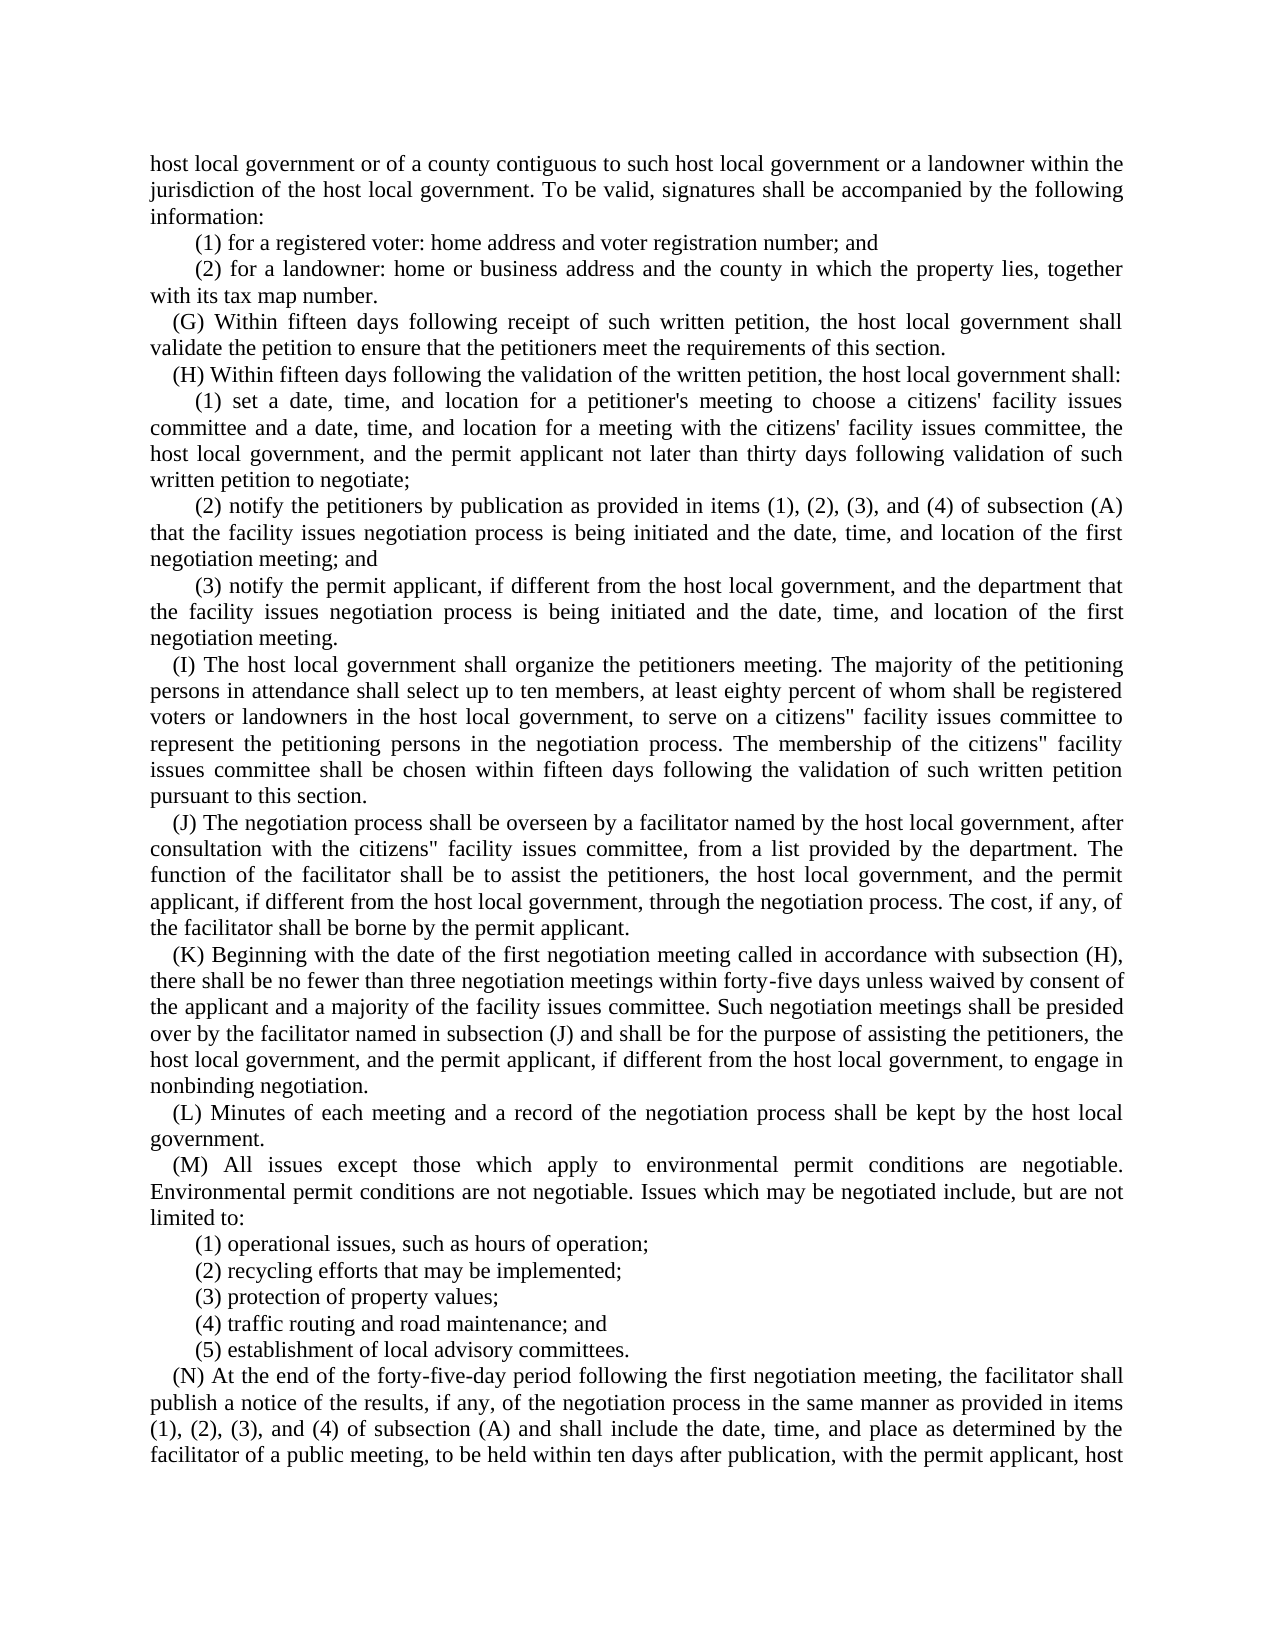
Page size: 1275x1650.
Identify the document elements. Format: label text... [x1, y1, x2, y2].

text (2) notify the petitioners by publication as provided in items (1), (2), (3), and (4) of subsection (A) that the facility issues negotiation process is being initiated and the date, time, and location of the first negotiation meeting; and [150, 493, 1125, 572]
text (2) recycling efforts that may be implemented; [150, 1257, 1125, 1283]
text (L) Minutes of each meeting and a record of the negotiation process shall be kept by the host local government. [150, 1099, 1125, 1151]
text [150, 1362, 1125, 1468]
text (J) The negotiation process shall be overseen by a facilitator named by the host local government, after consultation with the citizens" facility issues committee, from a list provided by the department. The function of the facilitator shall be to assist the petitioners, the host local government, and the permit applicant, if different from the host local government, through the negotiation process. The cost, if any, of the facilitator shall be borne by the permit applicant. [150, 809, 1125, 941]
text (3) protection of property values; [150, 1283, 1125, 1309]
text (1) operational issues, such as hours of operation; [150, 1231, 1125, 1257]
text (I) The host local government shall organize the petitioners meeting. The majority of the petitioning persons in attendance shall select up to ten members, at least eighty percent of whom shall be registered voters or landowners in the host local government, to serve on a citizens" facility issues committee to represent the petitioning persons in the negotiation process. The membership of the citizens" facility issues committee shall be chosen within fifteen days following the validation of such written petition pursuant to this section. [150, 651, 1125, 809]
text (2) for a landowner: home or business address and the county in which the property lies, together with its tax map number. [150, 255, 1125, 308]
text (1) for a registered voter: home address and voter registration number; and [150, 229, 1125, 255]
text (3) notify the permit applicant, if different from the host local government, and the department that the facility issues negotiation process is being initiated and the date, time, and location of the first negotiation meeting. [150, 572, 1125, 651]
text (K) Beginning with the date of the first negotiation meeting called in accordance with subsection (H), there shall be no fewer than three negotiation meetings within forty-five days unless waived by consent of the applicant and a majority of the facility issues committee. Such negotiation meetings shall be presided over by the facilitator named in subsection (J) and shall be for the purpose of assisting the petitioners, the host local government, and the permit applicant, if different from the host local government, to engage in nonbinding negotiation. [150, 941, 1125, 1099]
text (5) establishment of local advisory committees. [150, 1336, 1125, 1362]
text (H) Within fifteen days following the validation of the written petition, the host local government shall: [150, 361, 1125, 387]
text (M) All issues except those which apply to environmental permit conditions are negotiable. Environmental permit conditions are not negotiable. Issues which may be negotiated include, but are not limited to: [150, 1151, 1125, 1231]
text (G) Within fifteen days following receipt of such written petition, the host local government shall validate the petition to ensure that the petitioners meet the requirements of this section. [150, 308, 1125, 361]
text (4) traffic routing and road maintenance; and [150, 1309, 1125, 1336]
text (1) set a date, time, and location for a petitioner's meeting to choose a citizens' facility issues committee and a date, time, and location for a meeting with the citizens' facility issues committee, the host local government, and the permit applicant not later than thirty days following validation of such written petition to negotiate; [150, 387, 1125, 493]
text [150, 150, 1125, 229]
